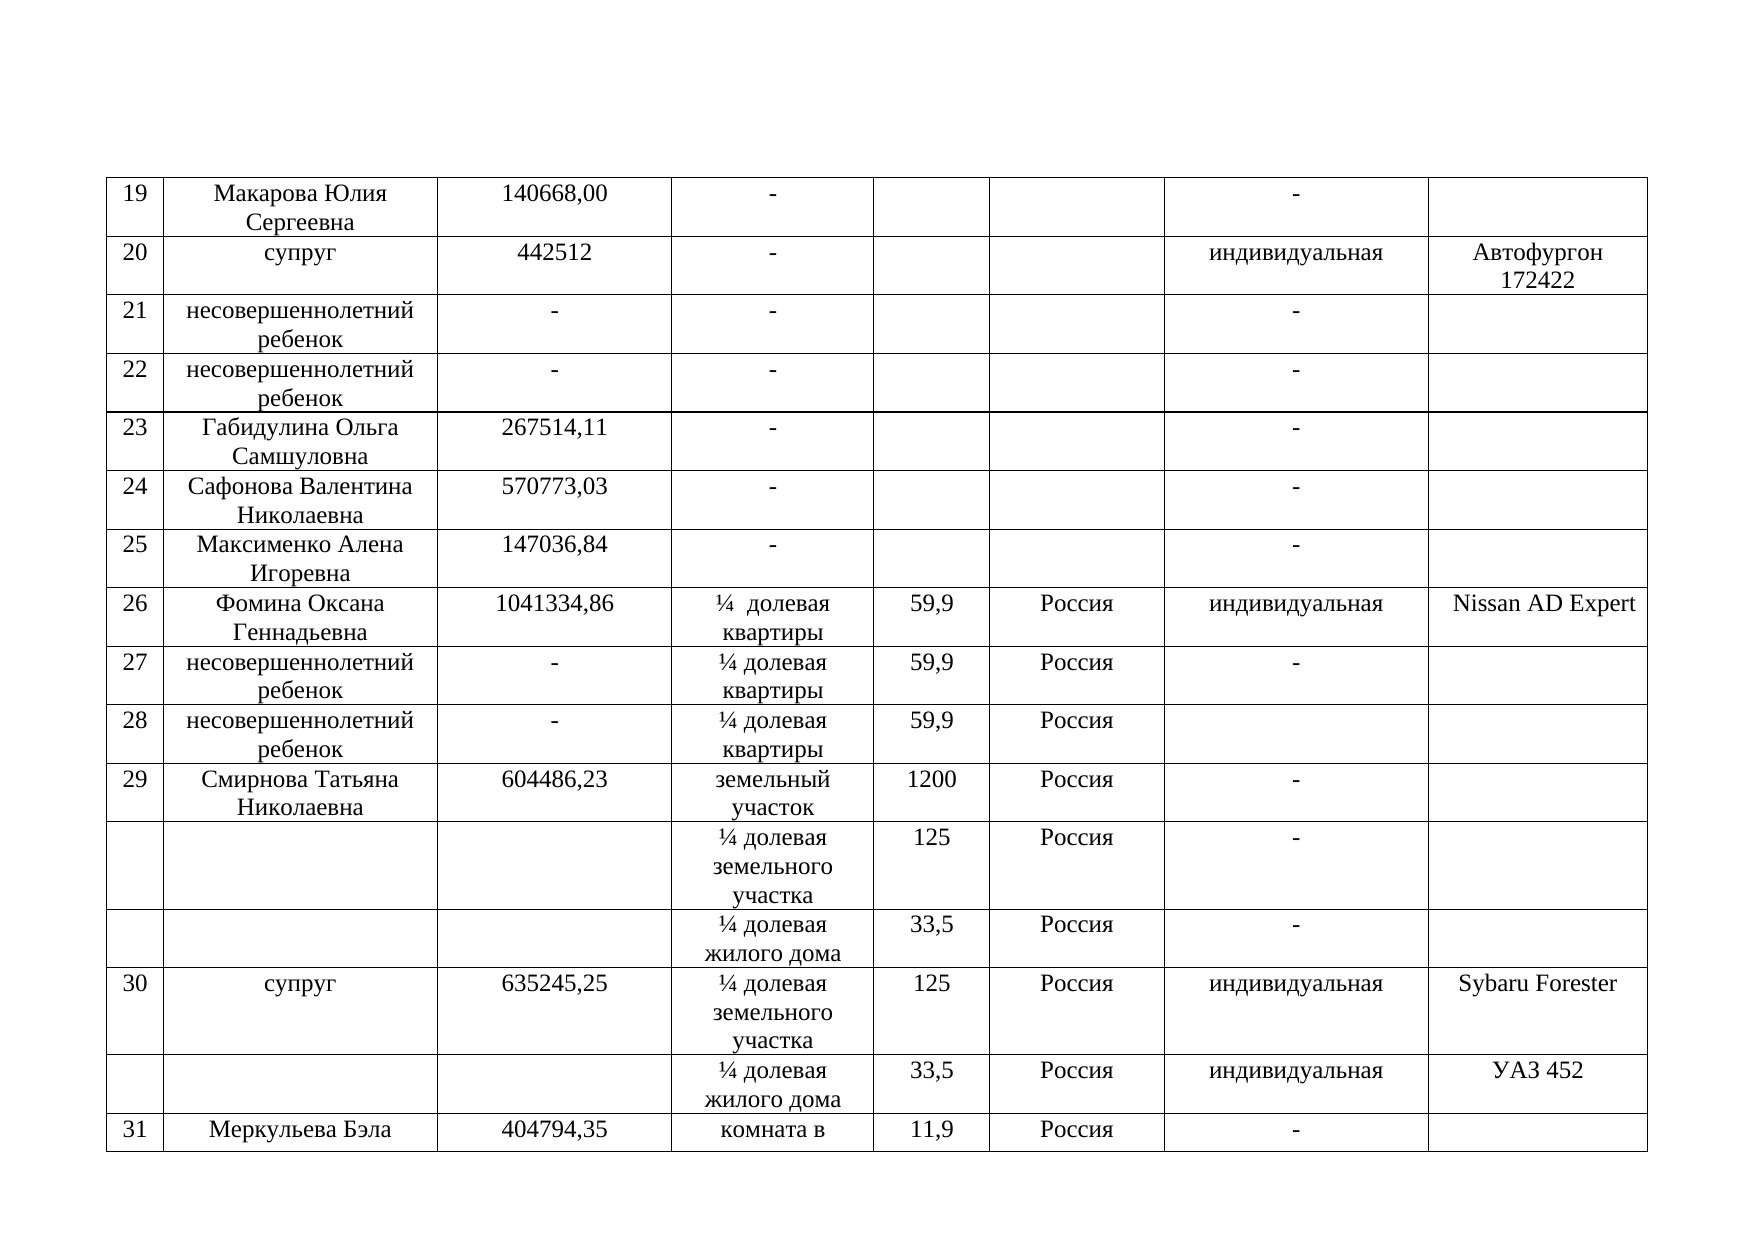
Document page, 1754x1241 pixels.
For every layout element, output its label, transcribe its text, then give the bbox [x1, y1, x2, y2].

table_cell [990, 295, 1164, 353]
table_cell супруг [164, 237, 437, 294]
table_cell [1429, 822, 1647, 908]
table_cell Россия [990, 764, 1164, 821]
table_cell [990, 178, 1164, 236]
table_cell 24 [107, 471, 163, 528]
table_cell - [1165, 413, 1428, 470]
table_cell 30 [107, 968, 163, 1054]
table_cell [1429, 705, 1647, 763]
table_cell 1041334,86 [438, 588, 671, 646]
table_cell [874, 413, 989, 470]
table_cell 31 [107, 1114, 163, 1151]
table_cell 22 [107, 354, 163, 411]
table_cell 147036,84 [438, 530, 671, 587]
table_cell [990, 530, 1164, 587]
table_cell 59,9 [874, 588, 989, 646]
table_cell 59,9 [874, 647, 989, 704]
table_cell - [1165, 471, 1428, 528]
table_cell УАЗ 452 [1429, 1055, 1647, 1113]
table_cell Фомина Оксана Геннадьевна [164, 588, 437, 646]
table_cell несовершеннолетний ребенок [164, 647, 437, 704]
table_cell ¼ долевая жилого дома [672, 1055, 873, 1113]
table_cell [874, 471, 989, 528]
table_cell [990, 413, 1164, 470]
table_cell [438, 1055, 671, 1113]
table_cell 26 [107, 588, 163, 646]
table_cell 33,5 [874, 1055, 989, 1113]
table_cell [1429, 910, 1647, 967]
table_cell 21 [107, 295, 163, 353]
table_cell 25 [107, 530, 163, 587]
table_cell - [672, 295, 873, 353]
table_cell [164, 910, 437, 967]
table_cell [438, 822, 671, 908]
table_cell 125 [874, 822, 989, 908]
table_cell Nissan AD Expert [1429, 588, 1647, 646]
table_cell [1429, 354, 1647, 411]
table_cell 570773,03 [438, 471, 671, 528]
table_cell [874, 295, 989, 353]
table_cell Максименко Алена Игоревна [164, 530, 437, 587]
table_cell [1429, 1114, 1647, 1151]
table_cell - [1165, 178, 1428, 236]
table_cell [438, 910, 671, 967]
table_cell Россия [990, 1114, 1164, 1151]
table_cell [164, 1114, 437, 1151]
table_cell ¼ долевая земельного участка [672, 968, 873, 1054]
table_cell 23 [107, 413, 163, 470]
table_cell индивидуальная [1165, 588, 1428, 646]
table_cell 604486,23 [438, 764, 671, 821]
table_cell [874, 237, 989, 294]
table_cell - [438, 295, 671, 353]
table_cell индивидуальная [1165, 1055, 1428, 1113]
table_cell [874, 178, 989, 236]
table_cell супруг [164, 968, 437, 1054]
table_cell [1429, 413, 1647, 470]
table_cell 442512 [438, 237, 671, 294]
table_cell - [672, 354, 873, 411]
table_cell 27 [107, 647, 163, 704]
table_cell ¼ долевая земельного участка [672, 822, 873, 908]
table_cell 33,5 [874, 910, 989, 967]
table_cell индивидуальная [1165, 968, 1428, 1054]
table_cell Смирнова Татьяна Николаевна [164, 764, 437, 821]
table_cell Россия [990, 705, 1164, 763]
table_cell [164, 1055, 437, 1113]
table_cell ¼ долевая квартиры [672, 588, 873, 646]
table_cell - [1165, 1114, 1428, 1151]
table_cell 1200 [874, 764, 989, 821]
table_cell - [1165, 354, 1428, 411]
table_cell 19 [107, 178, 163, 236]
table_cell 267514,11 [438, 413, 671, 470]
table_cell индивидуальная [1165, 237, 1428, 294]
table_cell - [1165, 822, 1428, 908]
table_cell Россия [990, 588, 1164, 646]
table_cell Россия [990, 1055, 1164, 1113]
table_cell [990, 237, 1164, 294]
table_cell Россия [990, 822, 1164, 908]
table_cell Сафонова Валентина Николаевна [164, 471, 437, 528]
table_cell - [438, 705, 671, 763]
table_cell [990, 471, 1164, 528]
table_cell 59,9 [874, 705, 989, 763]
table_cell [1429, 178, 1647, 236]
table_cell Россия [990, 968, 1164, 1054]
table_cell Россия [990, 647, 1164, 704]
table_cell - [1165, 647, 1428, 704]
table_cell несовершеннолетний ребенок [164, 354, 437, 411]
table_cell ¼ долевая жилого дома [672, 910, 873, 967]
table_cell - [672, 471, 873, 528]
table_cell Автофургон 172422 [1429, 237, 1647, 294]
table_cell [1429, 295, 1647, 353]
table_cell - [672, 237, 873, 294]
table_cell - [672, 178, 873, 236]
table_cell [1429, 647, 1647, 704]
table_cell [1165, 705, 1428, 763]
table_cell 635245,25 [438, 968, 671, 1054]
table_cell [1429, 530, 1647, 587]
table_cell несовершеннолетний ребенок [164, 705, 437, 763]
table_cell [107, 910, 163, 967]
table_cell [164, 822, 437, 908]
table_cell ¼ долевая квартиры [672, 705, 873, 763]
table_cell - [672, 413, 873, 470]
table_cell ¼ долевая квартиры [672, 647, 873, 704]
table_cell земельный участок [672, 764, 873, 821]
table_cell 404794,35 [438, 1114, 671, 1151]
table_cell - [438, 647, 671, 704]
table_cell 28 [107, 705, 163, 763]
table_cell - [1165, 764, 1428, 821]
table_cell 20 [107, 237, 163, 294]
table_cell 11,9 [874, 1114, 989, 1151]
table_cell Россия [990, 910, 1164, 967]
table_cell [990, 354, 1164, 411]
table_cell - [438, 354, 671, 411]
table_cell - [1165, 530, 1428, 587]
table_cell - [672, 530, 873, 587]
table_cell Макарова Юлия Сергеевна [164, 178, 437, 236]
table_cell несовершеннолетний ребенок [164, 295, 437, 353]
table_cell [874, 530, 989, 587]
table_cell 140668,00 [438, 178, 671, 236]
table_cell [107, 822, 163, 908]
table_cell 125 [874, 968, 989, 1054]
table_cell Габидулина Ольга Самшуловна [164, 413, 437, 470]
table_cell [1429, 764, 1647, 821]
table_cell Sybaru Forester [1429, 968, 1647, 1054]
table_cell [874, 354, 989, 411]
table_cell - [1165, 910, 1428, 967]
table_cell [1429, 471, 1647, 528]
table_cell 29 [107, 764, 163, 821]
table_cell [672, 1114, 873, 1151]
table_cell [107, 1055, 163, 1113]
table_cell - [1165, 295, 1428, 353]
